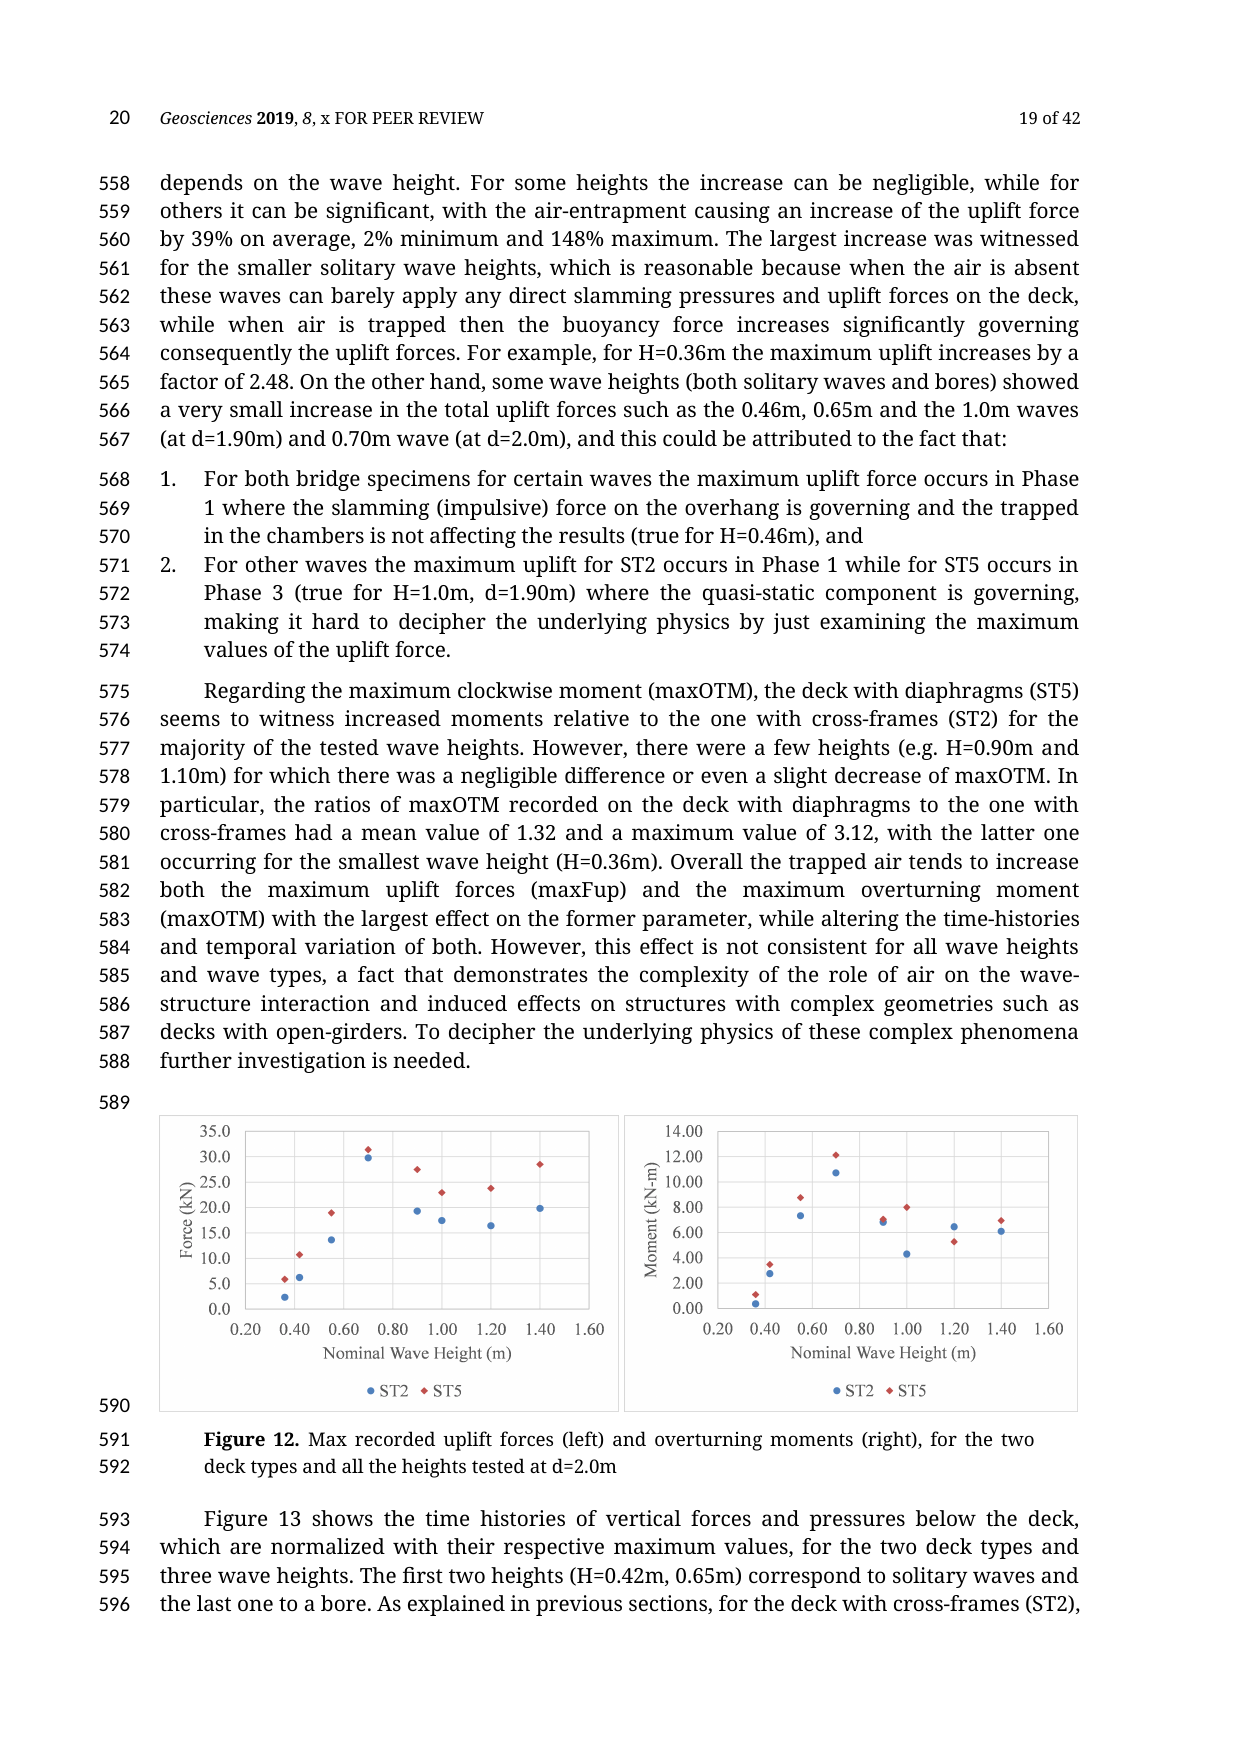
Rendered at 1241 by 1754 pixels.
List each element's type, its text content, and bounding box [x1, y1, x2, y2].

text For other waves the maximum uplift for ST2 occurs in Phase 1 while for ST5 occurs in Phase 3 (true for H=1.0m, d=1.90m) where the quasi-static component is governing, making it hard to decipher the underlying physics by just examining the maximum values of the uplift force. [159, 550, 1081, 664]
list Regarding the maximum clockwise moment (maxOTM), the deck with diaphragms (ST5) seems to witness increased moments relative to the one with cross-frames (ST2) for the majority of the tested wave heights. However, there were a few heights (e.g. H=0.90m and 1.10m) for which there was a negligible difference or even a slight decrease of maxOTM. In particular, the ratios of maxOTM recorded on the deck with diaphragms to the one with cross-frames had a mean value of 1.32 and a maximum value of 3.12, with the latter one occurring for the smallest wave height (H=0.36m). Overall the trapped air tends to increase both the maximum uplift forces (maxFup) and the maximum overturning moment (maxOTM) with the largest effect on the former parameter, while altering the time-histories and temporal variation of both. However, this effect is not consistent for all wave heights and wave types, a fact that demonstrates the complexity of the role of air on the wave-structure interaction and induced effects on structures with complex geometries such as decks with open-girders. To decipher the underlying physics of these complex phenomena further investigation is needed. [159, 676, 1081, 1074]
picture [159, 1115, 619, 1412]
text Figure 12. Max recorded uplift forces (left) and overturning moments (right), for the two deck types and all the heights tested at d=2.0m [204, 1425, 1036, 1479]
picture [624, 1115, 1078, 1412]
text For both bridge specimens for certain waves the maximum uplift force occurs in Phase 1 where the slamming (impulsive) force on the overhang is governing and the trapped in the chambers is not affecting the results (true for H=0.46m), and [159, 464, 1081, 550]
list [159, 1504, 1081, 1618]
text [159, 168, 1081, 452]
